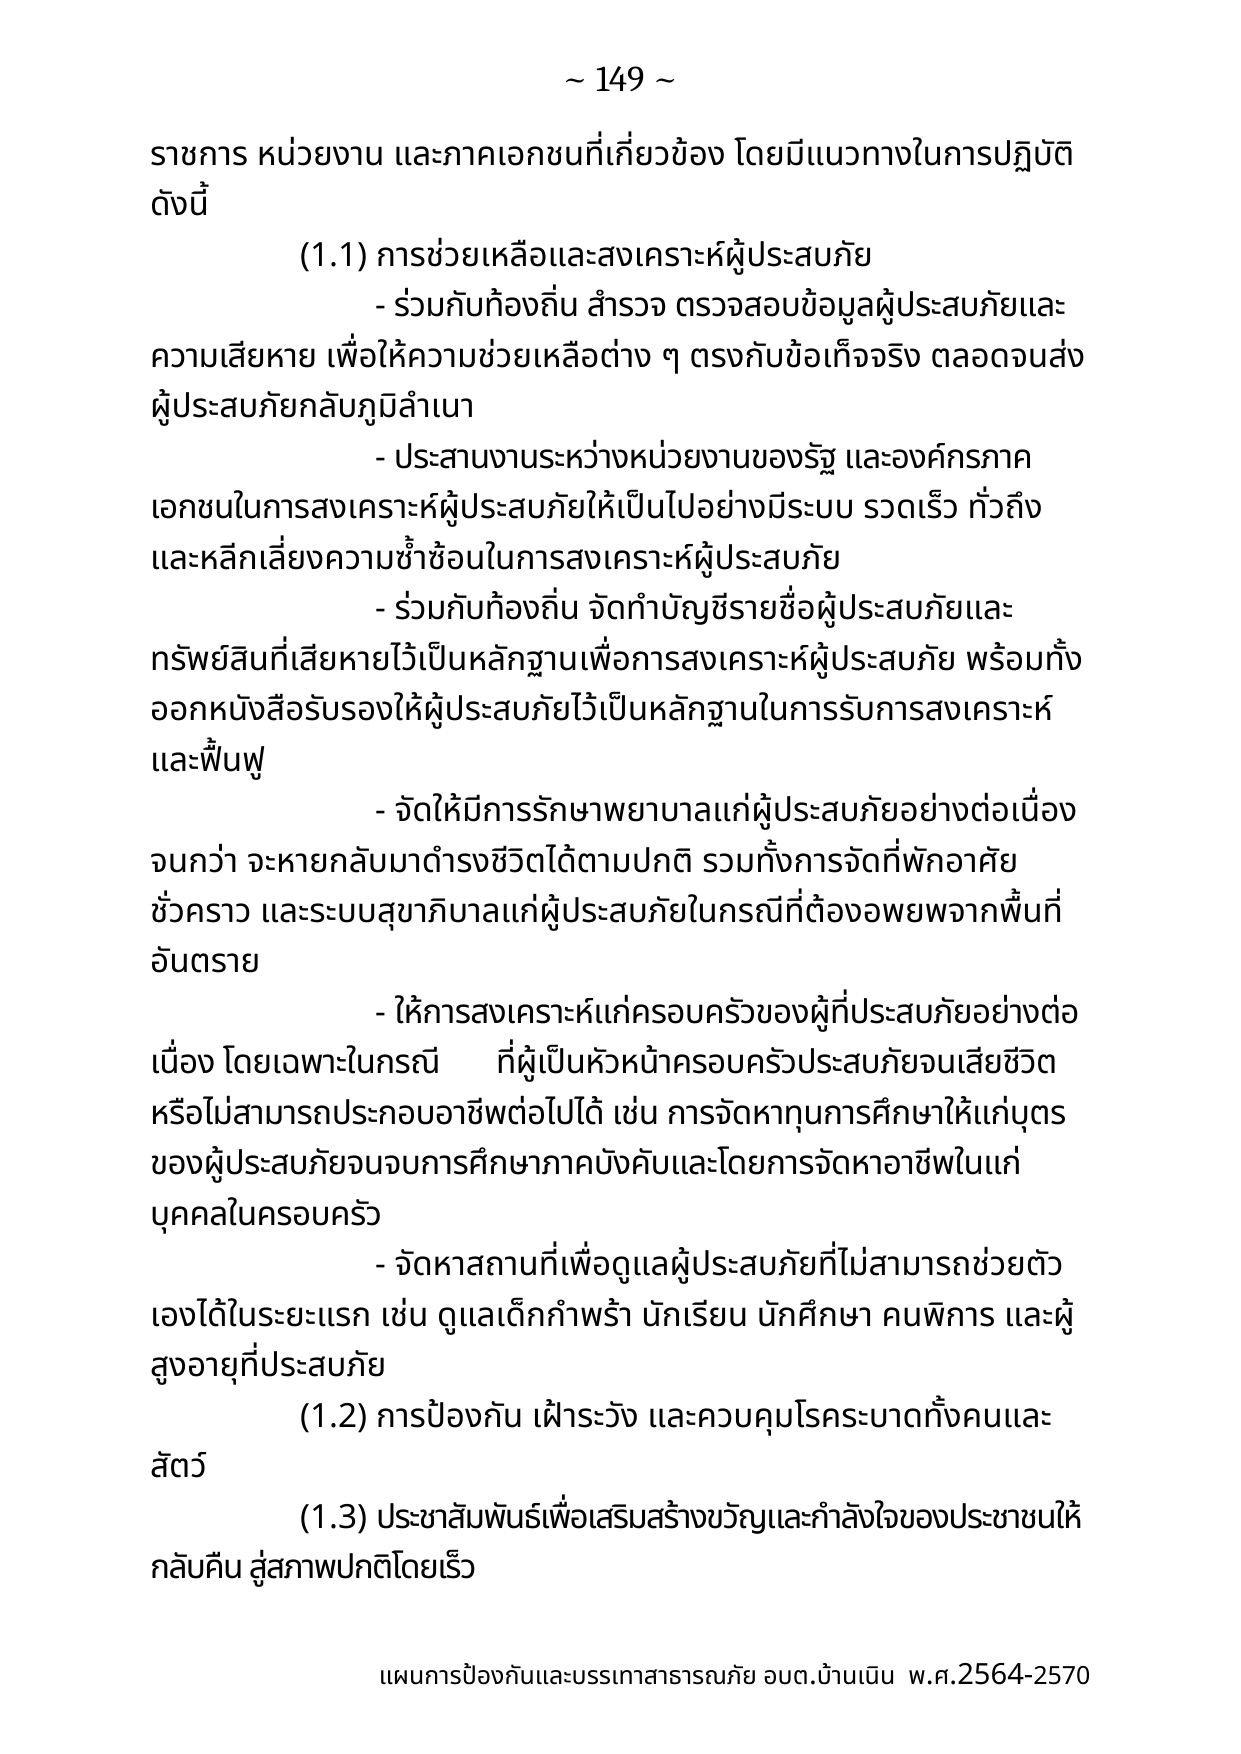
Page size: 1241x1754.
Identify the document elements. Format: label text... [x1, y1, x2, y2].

text - ร่วมกับท้องถิ่น สำรวจ ตรวจสอบข้อมูลผู้ประสบภัยและความเสียหาย เพื่อให้ความช่วยเหลือต่าง ๆ ตรงกับข้อเท็จจริง ตลอดจนส่งผู้ประสบภัยกลับภูมิลำเนา [150, 281, 1090, 433]
text - ประสานงานระหว่างหน่วยงานของรัฐ และองค์กรภาคเอกชนในการสงเคราะห์ผู้ประสบภัยให้เป็นไปอย่างมีระบบ รวดเร็ว ทั่วถึง และหลีกเลี่ยงความซ้ำซ้อนในการสงเคราะห์ผู้ประสบภัย [150, 433, 1090, 584]
text (1.2) การป้องกัน เฝ้าระวัง และควบคุมโรคระบาดทั้งคนและสัตว์ [150, 1392, 1090, 1493]
text (1.1) การช่วยเหลือและสงเคราะห์ผู้ประสบภัย [150, 231, 1090, 281]
text - จัดหาสถานที่เพื่อดูแลผู้ประสบภัยที่ไม่สามารถช่วยตัวเองได้ในระยะแรก เช่น ดูแลเด็กกำพร้า นักเรียน นักศึกษา คนพิการ และผู้สูงอายุที่ประสบภัย [150, 1240, 1090, 1392]
text - ให้การสงเคราะห์แก่ครอบครัวของผู้ที่ประสบภัยอย่างต่อเนื่อง โดยเฉพาะในกรณี ที่ผู้เป็นหัวหน้าครอบครัวประสบภัยจนเสียชีวิตหรือไม่สามารถประกอบอาชีพต่อไปได้ เช่น การจัดหาทุนการศึกษาให้แก่บุตรของผู้ประสบภัยจนจบการศึกษาภาคบังคับและโดยการจัดหาอาชีพในแก่บุคคลในครอบครัว [150, 988, 1090, 1240]
text (1.3) ประชาสัมพันธ์เพื่อเสริมสร้างขวัญและกำลังใจของประชาชนให้กลับคืน สู่สภาพปกติโดยเร็ว [150, 1493, 1090, 1594]
text - จัดให้มีการรักษาพยาบาลแก่ผู้ประสบภัยอย่างต่อเนื่องจนกว่า จะหายกลับมาดำรงชีวิตได้ตามปกติ รวมทั้งการจัดที่พักอาศัยชั่วคราว และระบบสุขาภิบาลแก่ผู้ประสบภัยในกรณีที่ต้องอพยพจากพื้นที่อันตราย [150, 786, 1090, 988]
text - ร่วมกับท้องถิ่น จัดทำบัญชีรายชื่อผู้ประสบภัยและทรัพย์สินที่เสียหายไว้เป็นหลักฐานเพื่อการสงเคราะห์ผู้ประสบภัย พร้อมทั้งออกหนังสือรับรองให้ผู้ประสบภัยไว้เป็นหลักฐานในการรับการสงเคราะห์และฟื้นฟู [150, 584, 1090, 786]
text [150, 130, 1090, 231]
